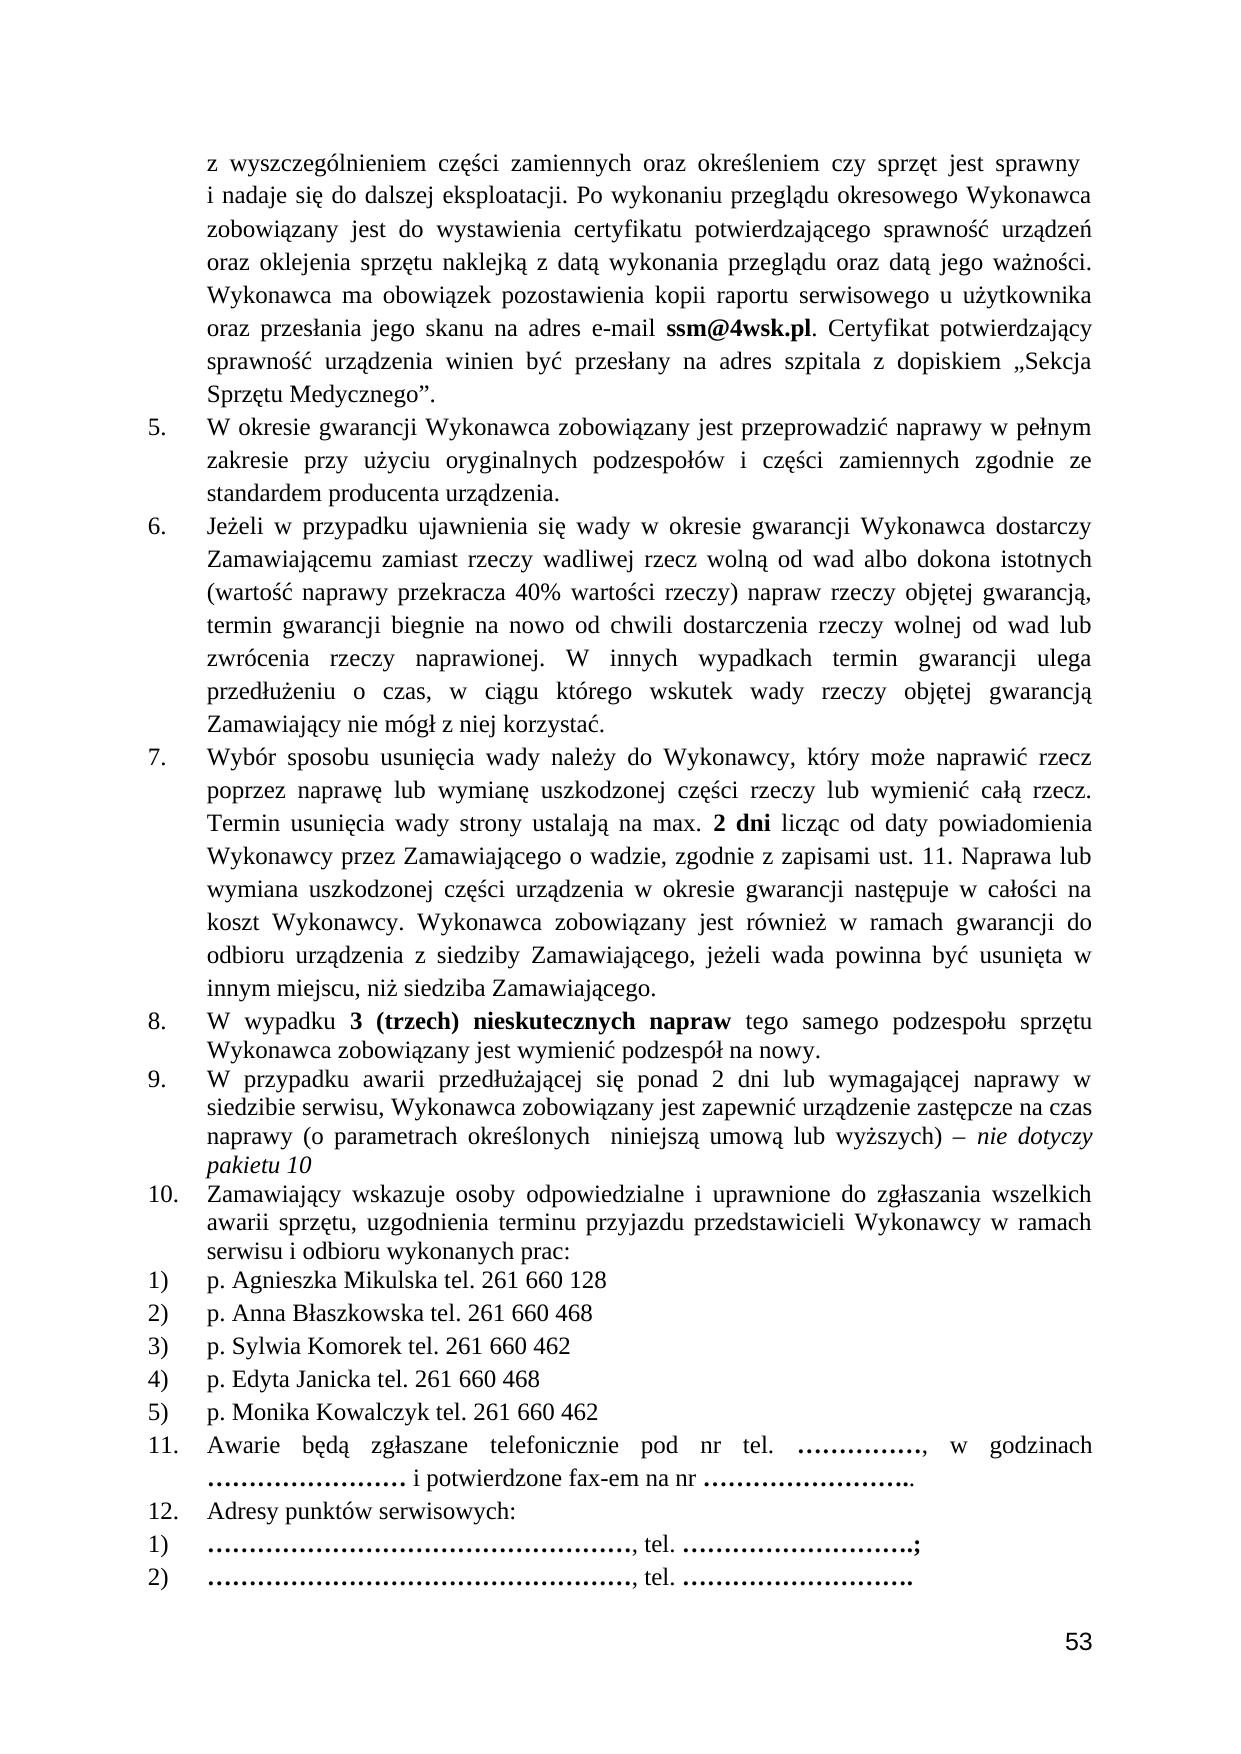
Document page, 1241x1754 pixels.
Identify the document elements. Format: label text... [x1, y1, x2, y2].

list W wypadku 3 (trzech) nieskutecznych napraw tego samego podzespołu sprzętu Wykonawca zobowiązany jest wymienić podzespół na nowy. [148, 1006, 1093, 1064]
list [148, 148, 1093, 407]
list ……………………………………………, tel. ……………………….; [148, 1529, 1093, 1558]
list ……………………………………………, tel. ………………………. [148, 1562, 1093, 1591]
list W okresie gwarancji Wykonawca zobowiązany jest przeprowadzić naprawy w pełnym zakresie przy użyciu oryginalnych podzespołów i części zamiennych zgodnie ze standardem producenta urządzenia. [148, 412, 1093, 507]
list Jeżeli w przypadku ujawnienia się wady w okresie gwarancji Wykonawca dostarczy Zamawiającemu zamiast rzeczy wadliwej rzecz wolną od wad albo dokona istotnych (wartość naprawy przekracza 40% wartości rzeczy) napraw rzeczy objętej gwarancją, termin gwarancji biegnie na nowo od chwili dostarczenia rzeczy wolnej od wad lub zwrócenia rzeczy naprawionej. W innych wypadkach termin gwarancji ulega przedłużeniu o czas, w ciągu którego wskutek wady rzeczy objętej gwarancją Zamawiający nie mógł z niej korzystać. [148, 511, 1093, 738]
list p. Monika Kowalczyk tel. 261 660 462 [148, 1397, 1093, 1426]
list Wybór sposobu usunięcia wady należy do Wykonawcy, który może naprawić rzecz poprzez naprawę lub wymianę uszkodzonej części rzeczy lub wymienić całą rzecz. Termin usunięcia wady strony ustalają na max. 2 dni licząc od daty powiadomienia Wykonawcy przez Zamawiającego o wadzie, zgodnie z zapisami ust. 11. Naprawa lub wymiana uszkodzonej części urządzenia w okresie gwarancji następuje w całości na koszt Wykonawcy. Wykonawca zobowiązany jest również w ramach gwarancji do odbioru urządzenia z siedziby Zamawiającego, jeżeli wada powinna być usunięta w innym miejscu, niż siedziba Zamawiającego. [148, 742, 1093, 1002]
list Awarie będą zgłaszane telefonicznie pod nr tel. ……………, w godzinach …………………… i potwierdzone fax-em na nr …………………….. [148, 1430, 1093, 1492]
list p. Anna Błaszkowska tel. 261 660 468 [148, 1298, 1093, 1327]
list W przypadku awarii przedłużającej się ponad 2 dni lub wymagającej naprawy w siedzibie serwisu, Wykonawca zobowiązany jest zapewnić urządzenie zastępcze na czas naprawy (o parametrach określonych niniejszą umową lub wyższych) – nie dotyczy pakietu 10 [148, 1064, 1093, 1179]
list Adresy punktów serwisowych: [148, 1496, 1093, 1525]
list p. Edyta Janicka tel. 261 660 468 [148, 1364, 1093, 1393]
list Zamawiający wskazuje osoby odpowiedzialne i uprawnione do zgłaszania wszelkich awarii sprzętu, uzgodnienia terminu przyjazdu przedstawicieli Wykonawcy w ramach serwisu i odbioru wykonanych prac: [148, 1179, 1093, 1265]
list p. Agnieszka Mikulska tel. 261 660 128 [148, 1265, 1093, 1294]
list p. Sylwia Komorek tel. 261 660 462 [148, 1331, 1093, 1360]
